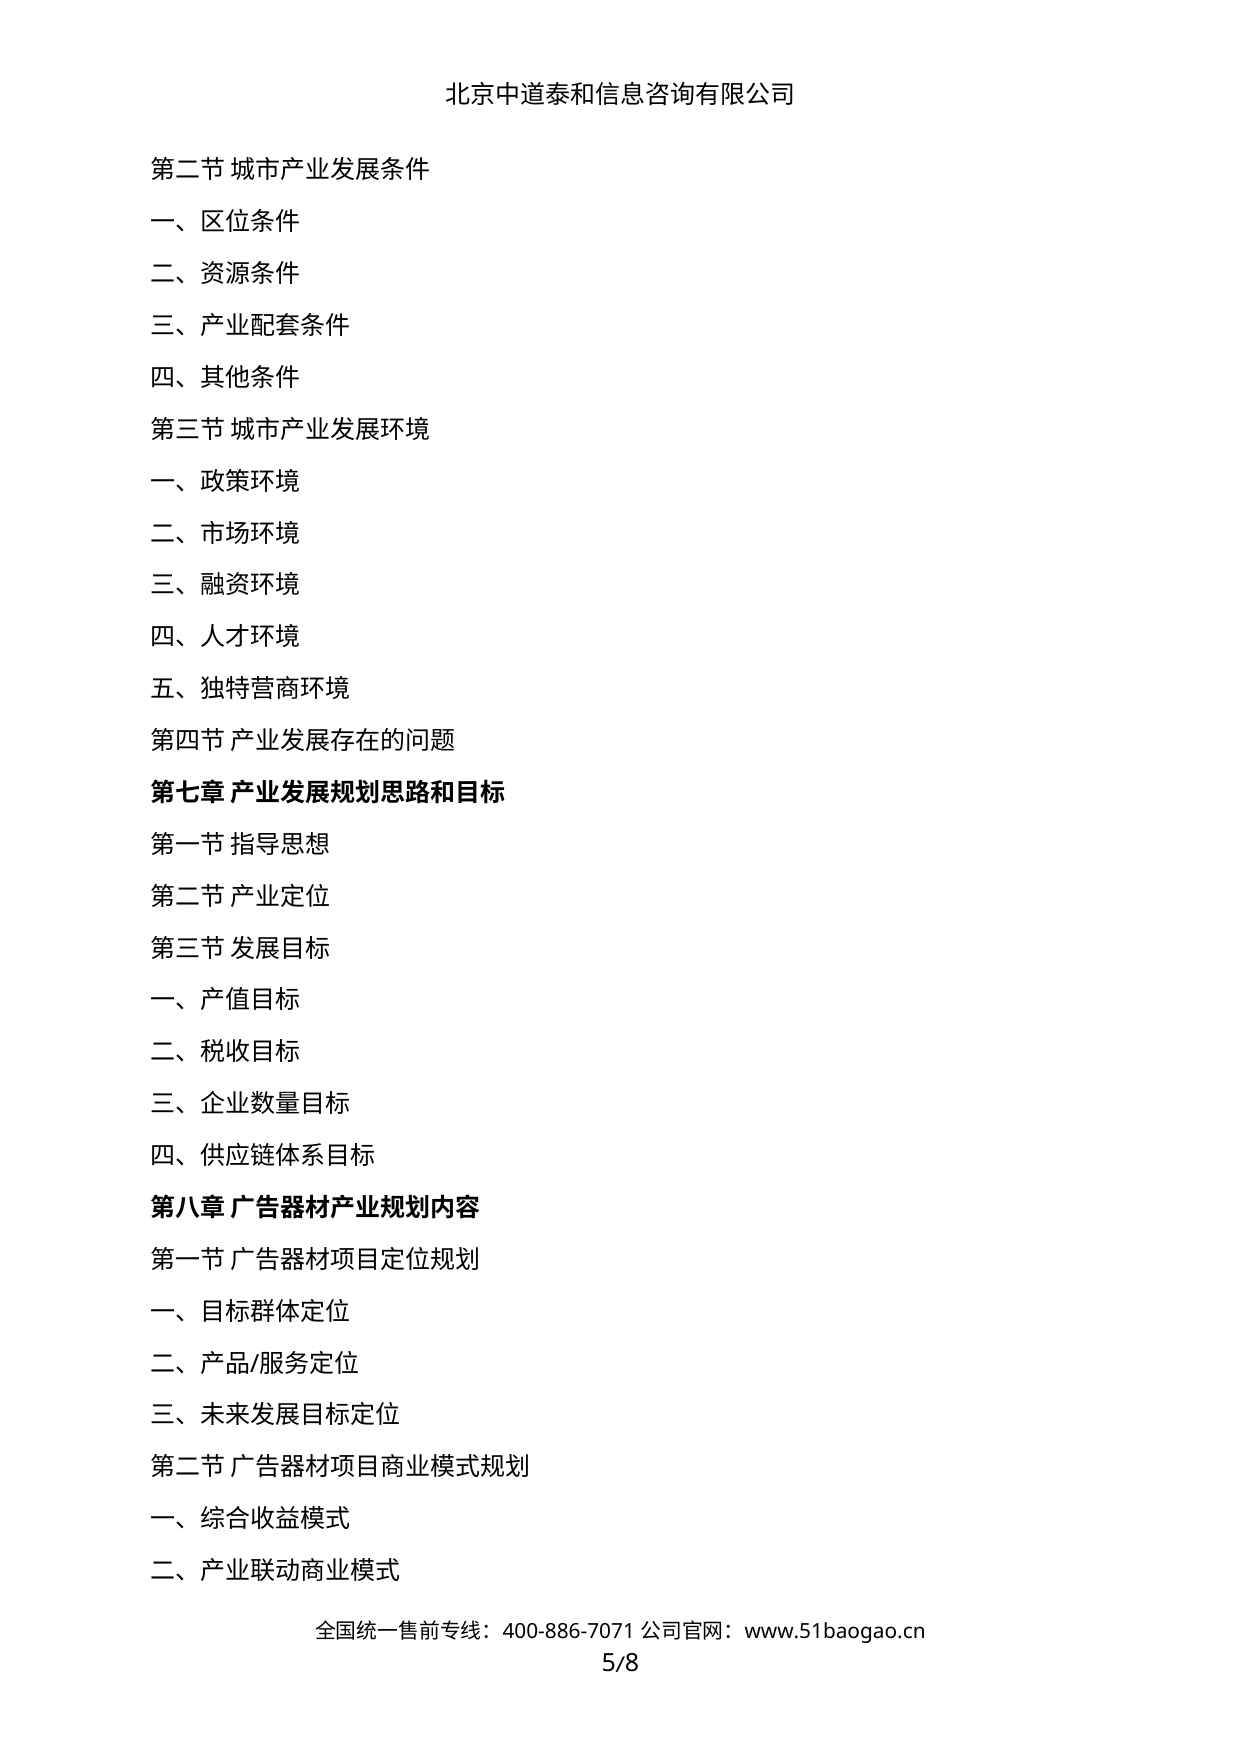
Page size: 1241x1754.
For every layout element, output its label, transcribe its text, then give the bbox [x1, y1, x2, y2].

text 第二节 产业定位 [150, 876, 1090, 912]
text 第二节 城市产业发展条件 [150, 150, 1090, 186]
text 一、政策环境 [150, 461, 1090, 497]
text 二、产业联动商业模式 [150, 1551, 1090, 1587]
text 四、其他条件 [150, 357, 1090, 394]
text 三、产业配套条件 [150, 306, 1090, 342]
text 第七章 产业发展规划思路和目标 [150, 772, 1090, 809]
text 四、人才环境 [150, 617, 1090, 653]
text 一、产值目标 [150, 980, 1090, 1016]
text 四、供应链体系目标 [150, 1136, 1090, 1172]
text 第一节 广告器材项目定位规划 [150, 1239, 1090, 1276]
text 三、企业数量目标 [150, 1084, 1090, 1120]
text 二、市场环境 [150, 513, 1090, 549]
text 第四节 产业发展存在的问题 [150, 721, 1090, 757]
text 三、融资环境 [150, 565, 1090, 601]
text 一、目标群体定位 [150, 1291, 1090, 1327]
text 第三节 发展目标 [150, 928, 1090, 964]
text 一、区位条件 [150, 202, 1090, 238]
text 一、综合收益模式 [150, 1499, 1090, 1535]
text 五、独特营商环境 [150, 669, 1090, 705]
text 第三节 城市产业发展环境 [150, 409, 1090, 446]
text 二、资源条件 [150, 254, 1090, 290]
text 二、税收目标 [150, 1032, 1090, 1068]
text 第八章 广告器材产业规划内容 [150, 1187, 1090, 1224]
text 第二节 广告器材项目商业模式规划 [150, 1447, 1090, 1483]
text 第一节 指导思想 [150, 824, 1090, 861]
text 三、未来发展目标定位 [150, 1395, 1090, 1431]
text 二、产品/服务定位 [150, 1343, 1090, 1379]
